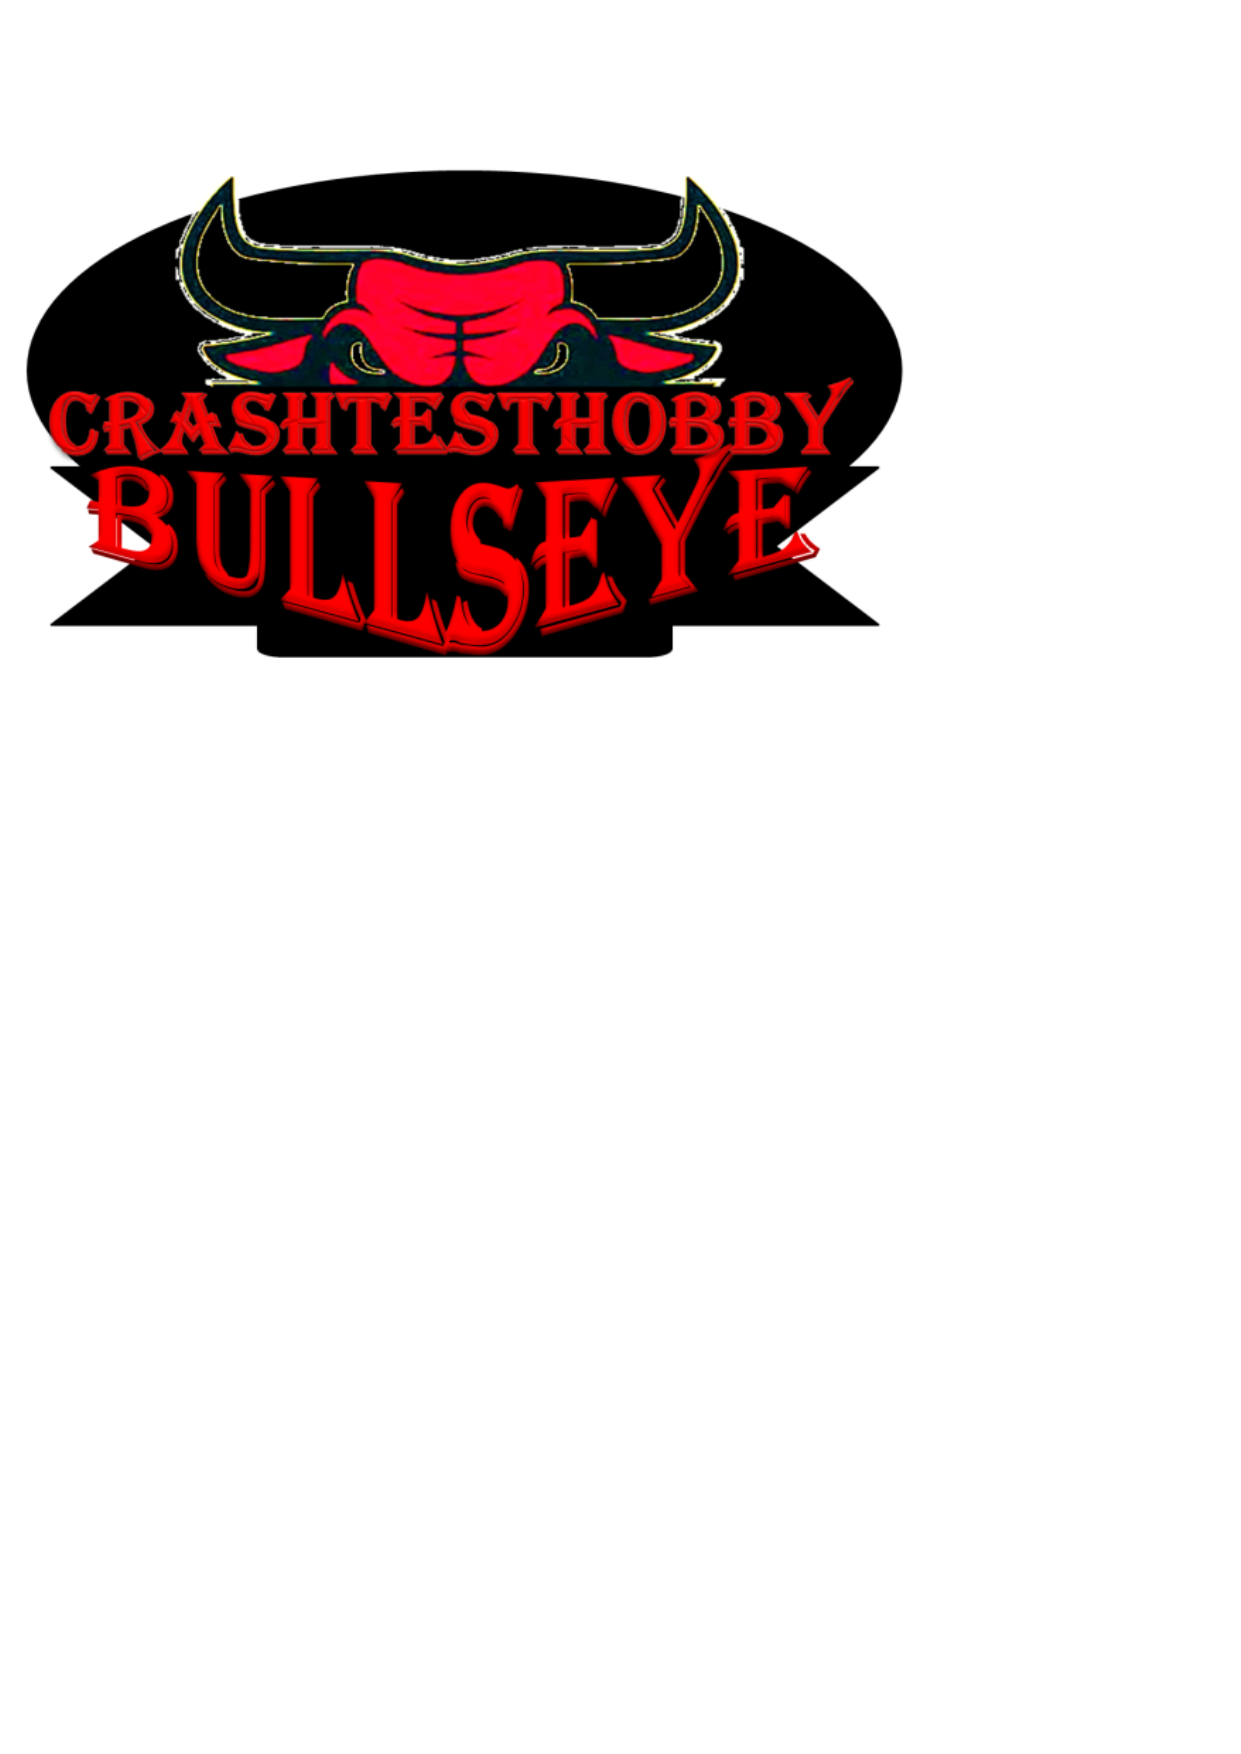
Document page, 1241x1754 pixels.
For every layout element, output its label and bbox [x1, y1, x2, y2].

picture [0, 131, 964, 682]
